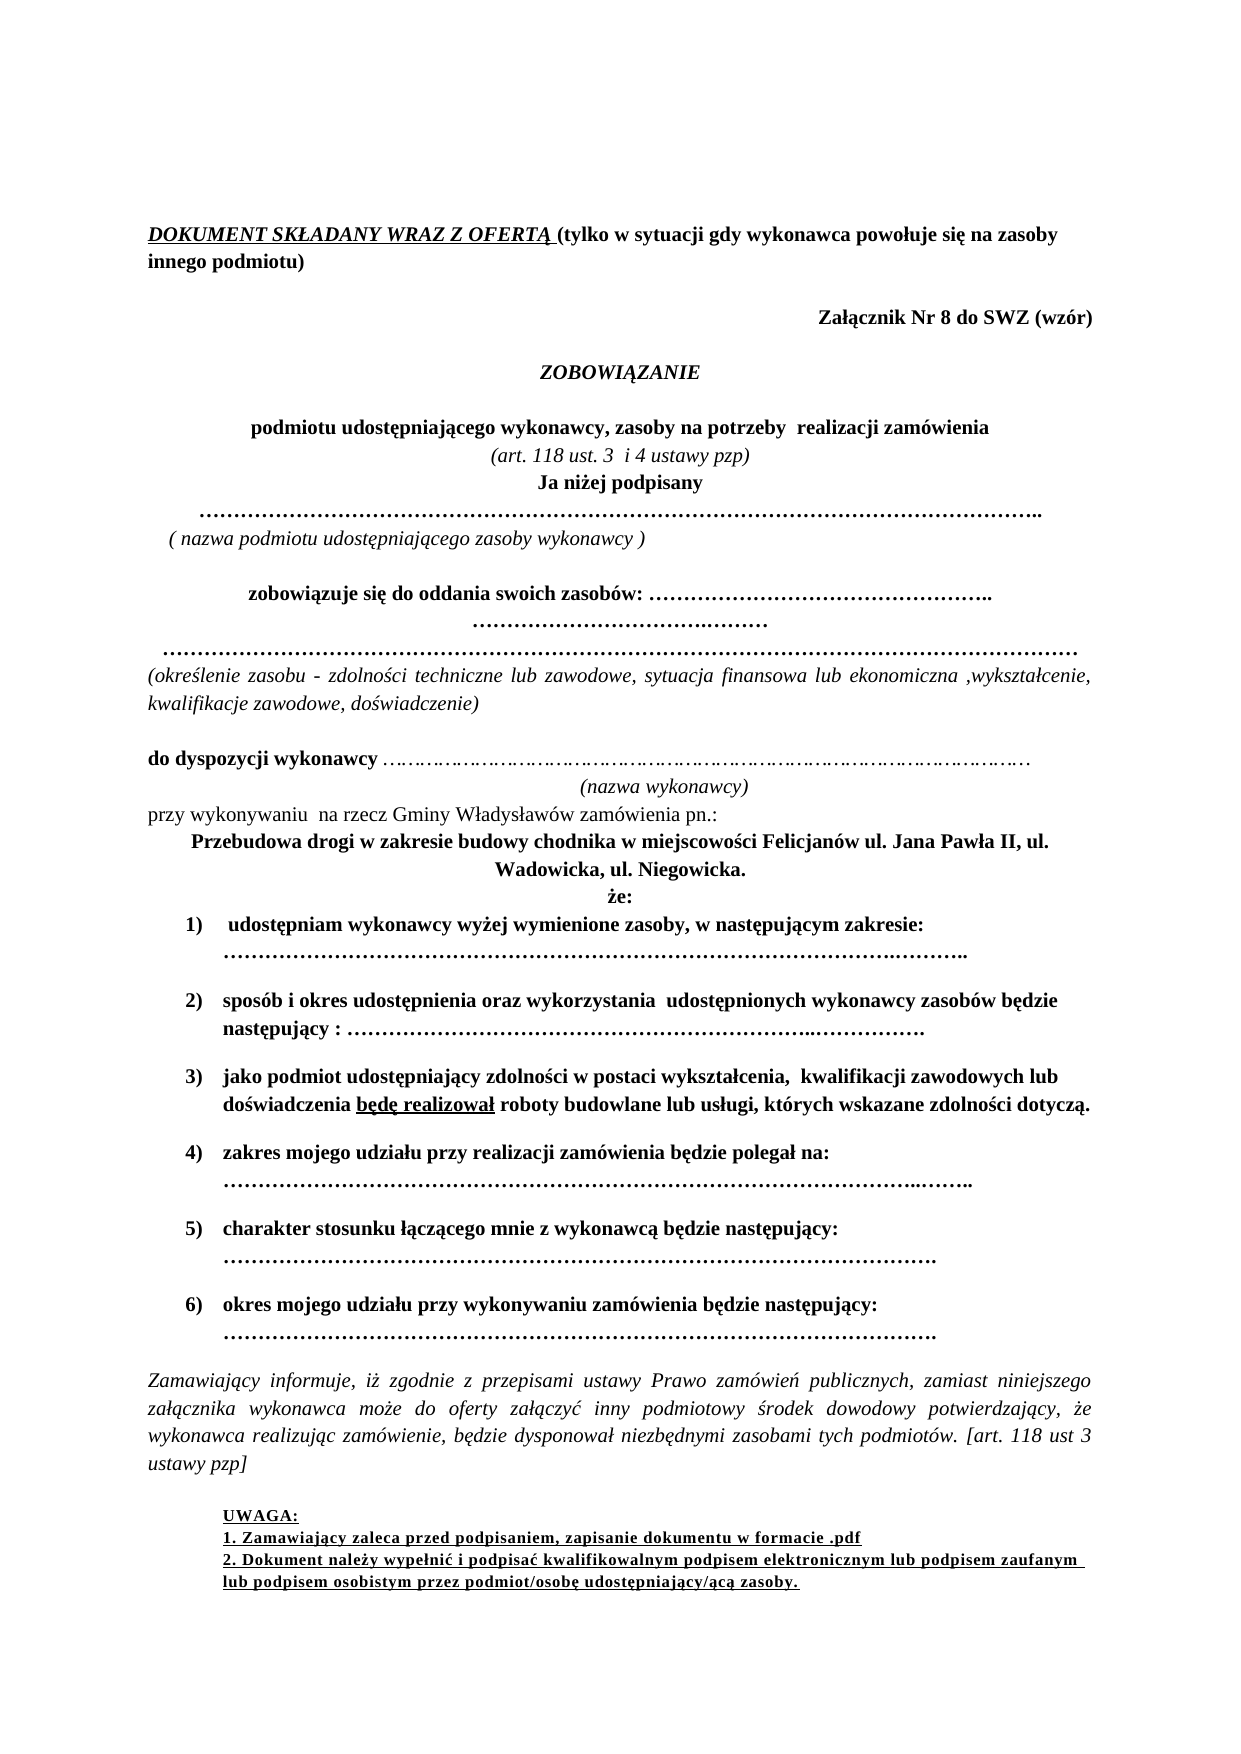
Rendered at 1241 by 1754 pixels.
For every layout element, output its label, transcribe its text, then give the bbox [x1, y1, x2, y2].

text DOKUMENT SKŁADANY WRAZ Z OFERTĄ (tylko w sytuacji gdy wykonawca powołuje się na zasoby innego podmiotu) [148, 222, 1093, 273]
list 1. Zamawiający zaleca przed podpisaniem, zapisanie dokumentu w formacie .pdf [223, 1528, 1093, 1547]
list charakter stosunku łączącego mnie z wykonawcą będzie następujący: …………………………………………………………………………………………. [185, 1216, 1093, 1268]
text ( nazwa podmiotu udostępniającego zasoby wykonawcy ) [148, 525, 1093, 549]
text (nazwa wykonawcy) [148, 774, 1093, 798]
text …………………………………………………………………………………………………………………… [148, 636, 1093, 660]
text ZOBOWIĄZANIE [148, 360, 1093, 384]
text (określenie zasobu - zdolności techniczne lub zawodowe, sytuacja finansowa lub ekonomiczna ,wykształcenie, kwalifikacje zawodowe, doświadczenie) [148, 663, 1093, 715]
list zakres mojego udziału przy realizacji zamówienia będzie polegał na: ………………………………………………………………………………………..…….. [185, 1140, 1093, 1192]
list 2. Dokument należy wypełnić i podpisać kwalifikowalnym podpisem elektronicznym lub podpisem zaufanym lub podpisem osobistym przez podmiot/osobę udostępniający/ącą zasoby. [223, 1550, 1093, 1591]
text podmiotu udostępniającego wykonawcy, zasoby na potrzeby realizacji zamówienia [148, 415, 1093, 439]
text Przebudowa drogi w zakresie budowy chodnika w miejscowości Felicjanów ul. Jana Pawła II, ul. Wadowicka, ul. Niegowicka. [148, 829, 1093, 881]
text przy wykonywaniu na rzecz Gminy Władysławów zamówienia pn.: [148, 801, 1093, 826]
text Załącznik Nr 8 do SWZ (wzór) [148, 304, 1093, 329]
list jako podmiot udostępniający zdolności w postaci wykształcenia, kwalifikacji zawodowych lub doświadczenia będę realizował roboty budowlane lub usługi, których wskazane zdolności dotyczą. [185, 1064, 1093, 1116]
text Ja niżej podpisany ………………………………………………………………………………………………………….. [148, 470, 1093, 522]
text do dyspozycji wykonawcy …………………………………………………………………………………………… [148, 746, 1093, 770]
list udostępniam wykonawcy wyżej wymienione zasoby, w następującym zakresie: …………………………………………………………………………………….……….. [185, 912, 1093, 963]
list UWAGA: [223, 1506, 1093, 1525]
text Zamawiający informuje, iż zgodnie z przepisami ustawy Prawo zamówień publicznych, zamiast niniejszego załącznika wykonawca może do oferty załączyć inny podmiotowy środek dowodowy potwierdzający, że wykonawca realizując zamówienie, będzie dysponował niezbędnymi zasobami tych podmiotów. [art. 118 ust 3 ustawy pzp] [148, 1368, 1093, 1475]
list okres mojego udziału przy wykonywaniu zamówienia będzie następujący: …………………………………………………………………………………………. [185, 1292, 1093, 1344]
text że: [148, 884, 1093, 908]
list sposób i okres udostępnienia oraz wykorzystania udostępnionych wykonawcy zasobów będzie następujący : …………………………………………………………..……………. [185, 988, 1093, 1039]
text (art. 118 ust. 3 i 4 ustawy pzp) [148, 443, 1093, 467]
text zobowiązuje się do oddania swoich zasobów: …………………………………………..…………………………….……… [148, 581, 1093, 632]
